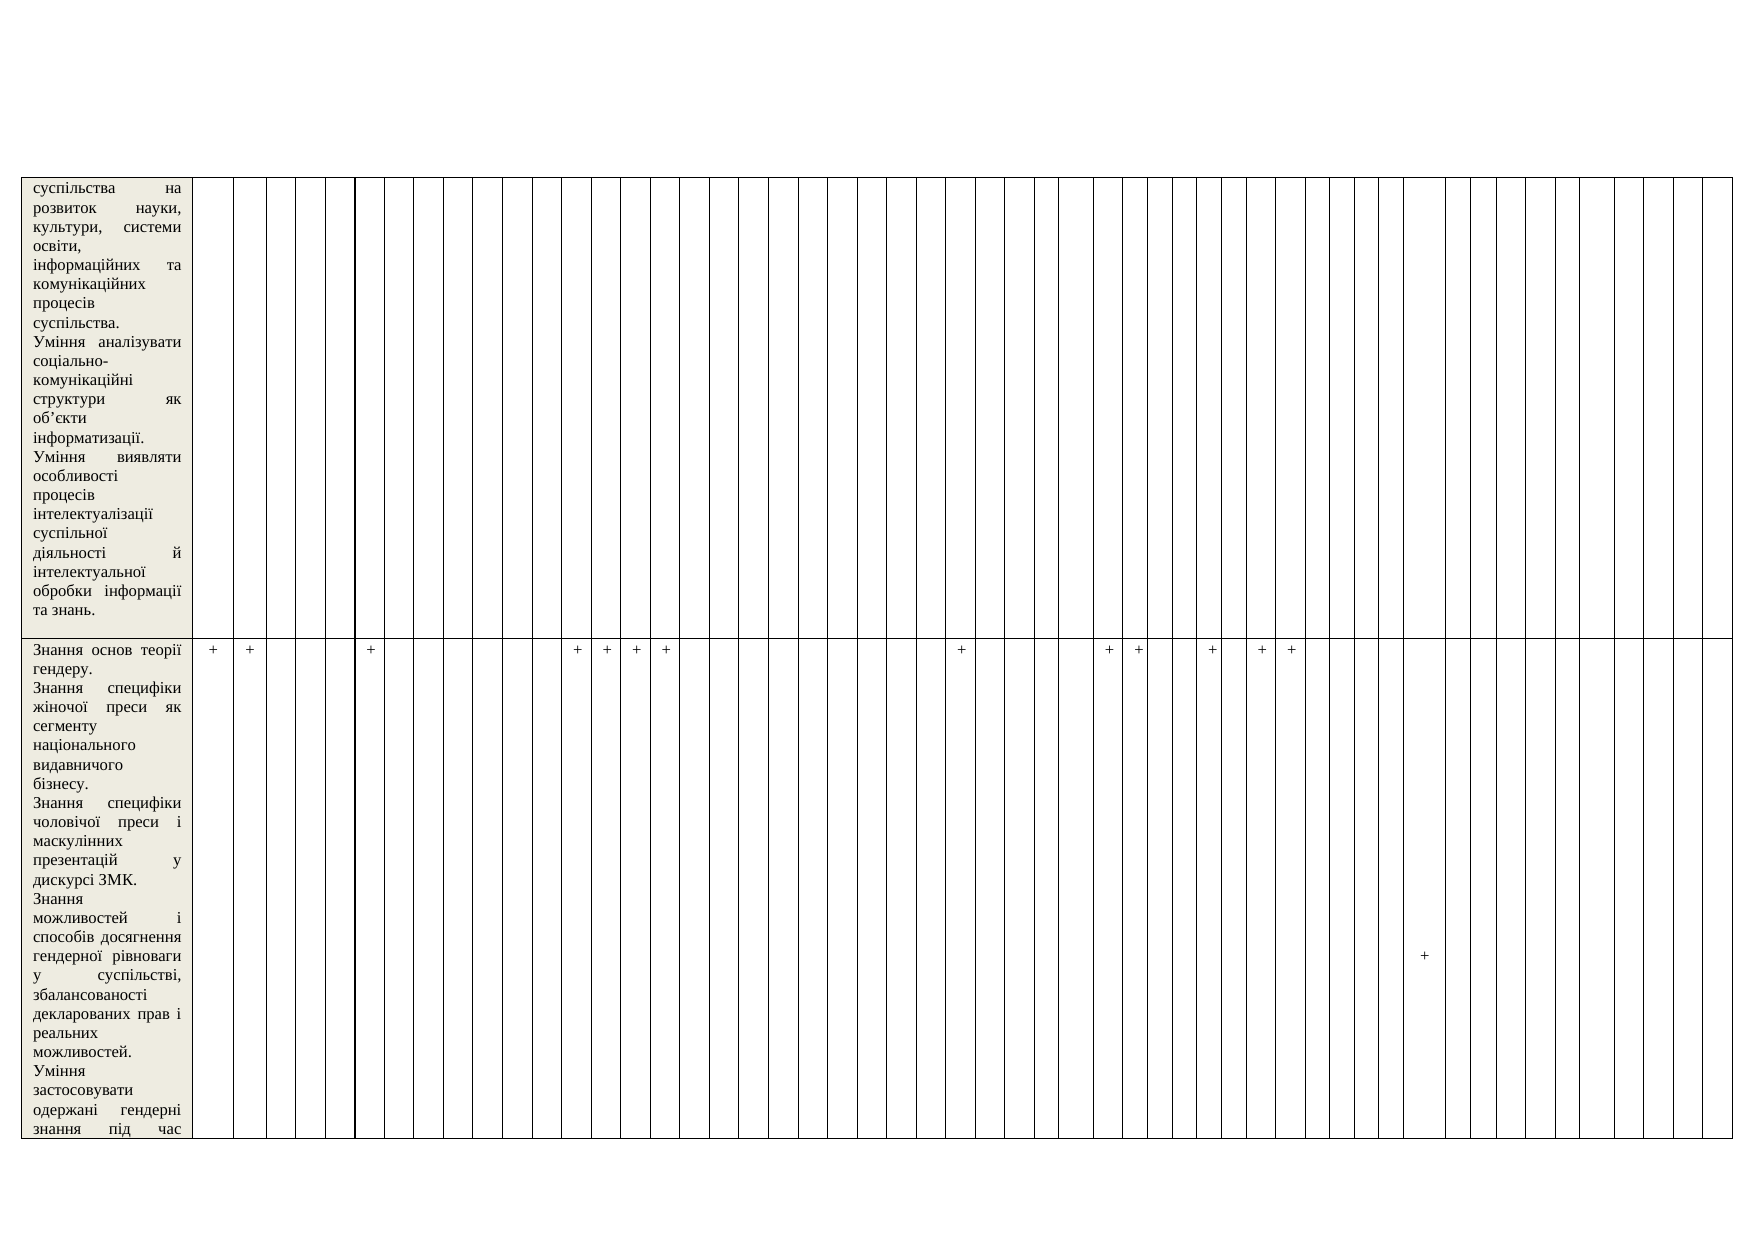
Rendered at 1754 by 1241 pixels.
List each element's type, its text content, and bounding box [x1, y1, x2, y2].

table_cell [1005, 639, 1034, 1138]
table_cell [592, 178, 620, 638]
table_cell + [267, 178, 295, 638]
table_cell [1222, 178, 1246, 638]
table_cell [1556, 639, 1579, 1138]
table_cell + [592, 639, 620, 1138]
table_cell [1446, 639, 1470, 1138]
table_cell [533, 178, 561, 638]
table_cell + [234, 178, 266, 638]
table_cell [1035, 178, 1058, 638]
table_cell + [680, 178, 709, 638]
table_cell [1197, 178, 1221, 638]
table_cell [356, 178, 384, 638]
table_cell + [621, 178, 650, 638]
table_cell + [1276, 639, 1305, 1138]
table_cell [22, 178, 192, 638]
table_cell [799, 639, 827, 1138]
table_cell [858, 639, 886, 1138]
table_cell [1247, 178, 1275, 638]
table_cell [296, 639, 325, 1138]
table_cell + [621, 639, 650, 1138]
table_cell [1580, 178, 1614, 638]
table_cell [385, 178, 413, 638]
table_cell [1306, 639, 1329, 1138]
table_cell + [234, 639, 266, 1138]
table_cell [858, 178, 886, 638]
table_cell [1526, 639, 1555, 1138]
table_cell [828, 639, 857, 1138]
table_cell [1644, 178, 1673, 638]
table_cell [1123, 178, 1147, 638]
table_cell [976, 178, 1004, 638]
table_cell [533, 639, 561, 1138]
table_cell + [946, 639, 975, 1138]
table_cell [1404, 178, 1445, 638]
table_cell [562, 178, 591, 638]
table_cell [1355, 639, 1378, 1138]
table_cell [769, 639, 798, 1138]
table_cell + [356, 639, 384, 1138]
table_cell + [1306, 178, 1329, 638]
table_cell [710, 178, 738, 638]
table_cell [385, 639, 413, 1138]
table_cell [1497, 178, 1525, 638]
table_cell [828, 178, 857, 638]
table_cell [22, 639, 192, 1138]
table_cell [1497, 639, 1525, 1138]
table_cell [1222, 639, 1246, 1138]
table_cell + [1197, 639, 1221, 1138]
table_cell [1674, 178, 1702, 638]
table_cell + [1094, 639, 1122, 1138]
table_cell [680, 639, 709, 1138]
table_cell [739, 178, 768, 638]
table_cell [1059, 178, 1093, 638]
table_cell [887, 178, 916, 638]
table_cell [1580, 639, 1614, 1138]
table_cell [1330, 178, 1354, 638]
table_cell [1446, 178, 1470, 638]
table_cell + [651, 639, 679, 1138]
table_cell [1703, 178, 1732, 638]
table_cell [473, 178, 502, 638]
table_cell [976, 639, 1004, 1138]
table_cell [444, 639, 472, 1138]
table_cell [1059, 639, 1093, 1138]
table_cell [414, 639, 443, 1138]
table_cell [651, 178, 679, 638]
table_cell [444, 178, 472, 638]
table_cell [414, 178, 443, 638]
table_cell [1644, 639, 1673, 1138]
table_cell [1005, 178, 1034, 638]
table_cell [739, 639, 768, 1138]
table_cell [799, 178, 827, 638]
table_cell [503, 178, 532, 638]
table_cell [1615, 178, 1643, 638]
table_cell + [296, 178, 325, 638]
table_cell [503, 639, 532, 1138]
table_cell [917, 639, 945, 1138]
table_cell [710, 639, 738, 1138]
table_cell [326, 178, 354, 638]
table_cell [887, 639, 916, 1138]
table_cell [1703, 639, 1732, 1138]
table_cell [1615, 639, 1643, 1138]
table_cell [1148, 178, 1172, 638]
table_cell [1330, 639, 1354, 1138]
table_cell + [562, 639, 591, 1138]
table_cell [1471, 639, 1496, 1138]
table_cell + [193, 178, 233, 638]
table_cell [1379, 639, 1403, 1138]
table_cell + [1404, 639, 1445, 1138]
table_cell [946, 178, 975, 638]
table_cell + [1247, 639, 1275, 1138]
table_cell + [1123, 639, 1147, 1138]
table_cell [1526, 178, 1555, 638]
table_cell [1148, 639, 1172, 1138]
table_cell [1173, 639, 1196, 1138]
table_cell [326, 639, 354, 1138]
table_cell [1471, 178, 1496, 638]
table_cell [1035, 639, 1058, 1138]
table_cell [917, 178, 945, 638]
table_cell [267, 639, 295, 1138]
table_cell [1556, 178, 1579, 638]
table_cell [1379, 178, 1403, 638]
table_cell [473, 639, 502, 1138]
table_cell + [769, 178, 798, 638]
table_cell + [193, 639, 233, 1138]
table_cell [1173, 178, 1196, 638]
table_cell [1674, 639, 1702, 1138]
table_cell [1355, 178, 1378, 638]
table_cell + [1276, 178, 1305, 638]
table_cell [1094, 178, 1122, 638]
